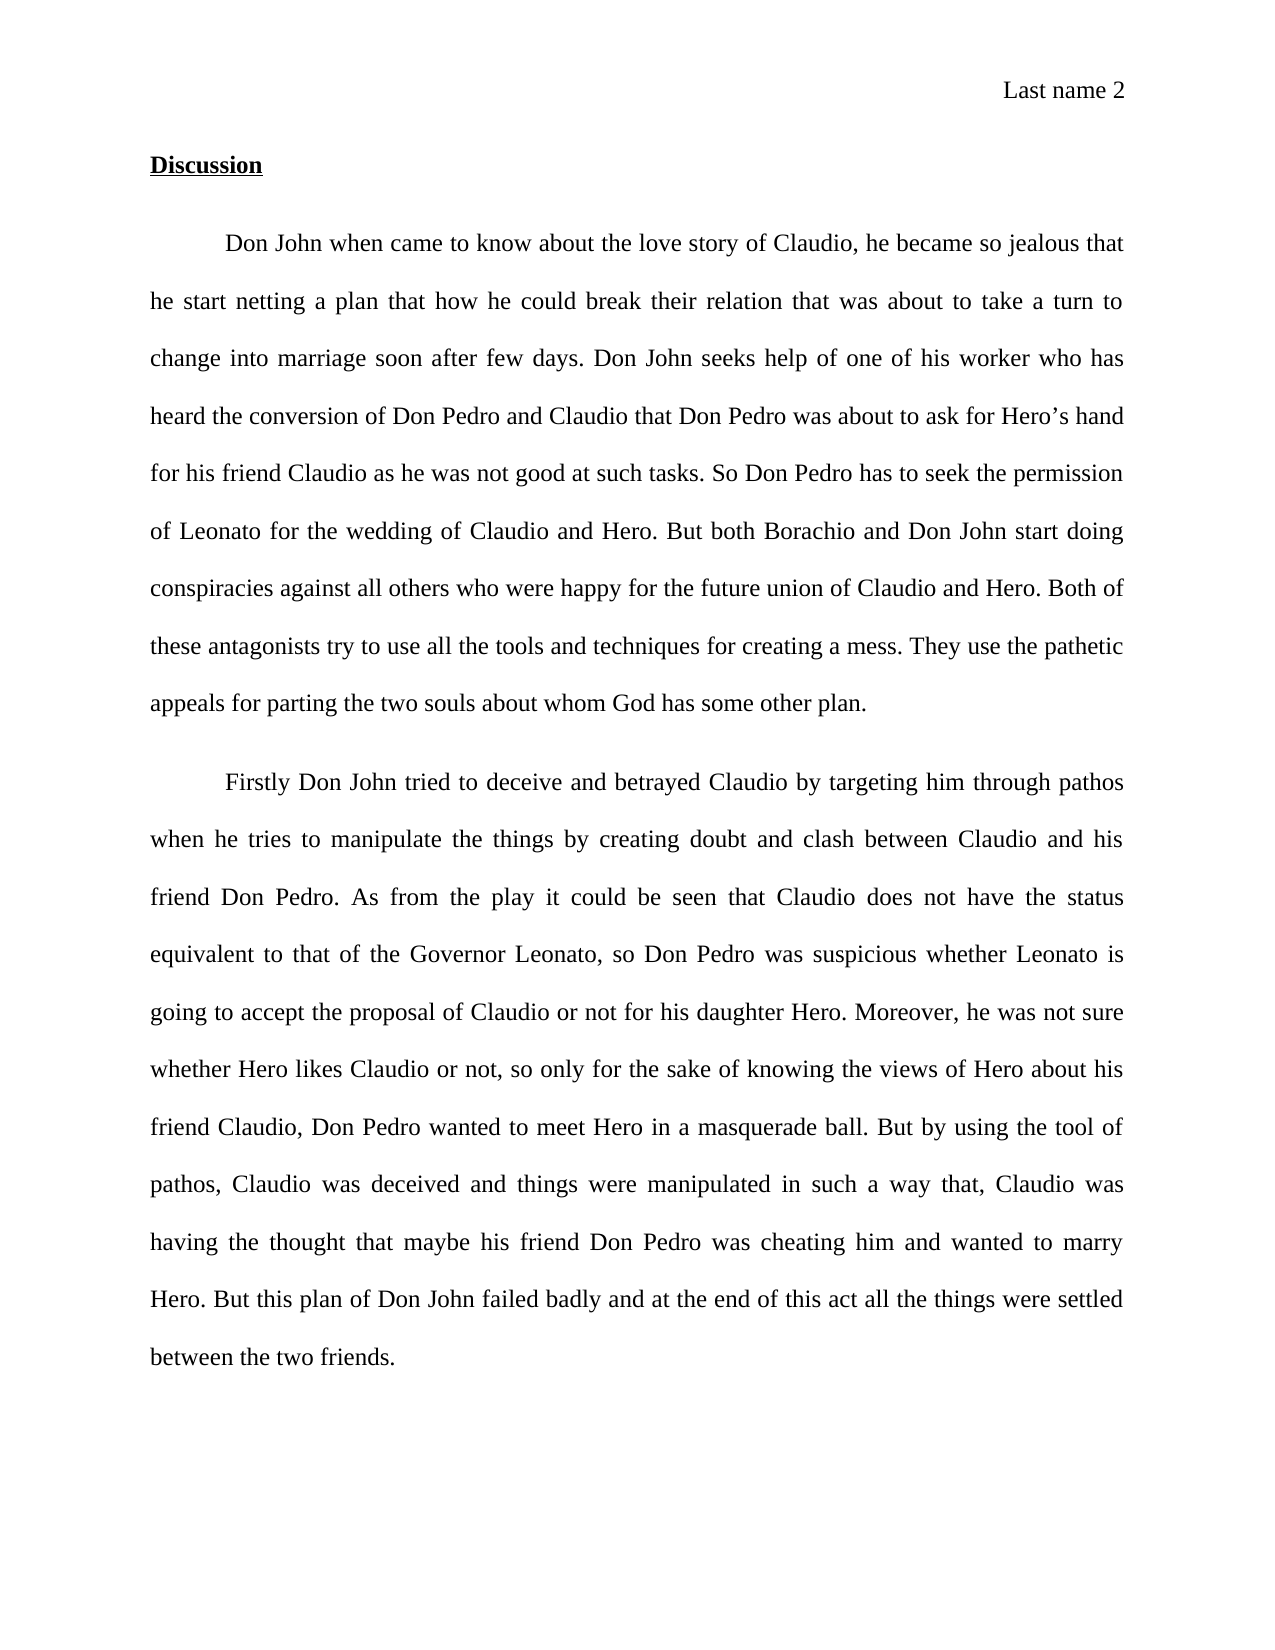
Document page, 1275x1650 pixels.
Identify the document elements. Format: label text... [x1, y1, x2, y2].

text Firstly Don John tried to deceive and betrayed Claudio by targeting him through pathos when he tries to manipulate the things by creating doubt and clash between Claudio and his friend Don Pedro. As from the play it could be seen that Claudio does not have the status equivalent to that of the Governor Leonato, so Don Pedro was suspicious whether Leonato is going to accept the proposal of Claudio or not for his daughter Hero. Moreover, he was not sure whether Hero likes Claudio or not, so only for the sake of knowing the views of Hero about his friend Claudio, Don Pedro wanted to meet Hero in a masquerade ball. But by using the tool of pathos, Claudio was deceived and things were manipulated in such a way that, Claudio was having the thought that maybe his friend Don Pedro was cheating him and wanted to marry Hero. But this plan of Don John failed badly and at the end of this act all the things were settled between the two friends. [150, 767, 1125, 1370]
text Discussion [150, 150, 1125, 179]
text Don John when came to know about the love story of Claudio, he became so jealous that he start netting a plan that how he could break their relation that was about to take a turn to change into marriage soon after few days. Don John seeks help of one of his worker who has heard the conversion of Don Pedro and Claudio that Don Pedro was about to ask for Hero’s hand for his friend Claudio as he was not good at such tasks. So Don Pedro has to seek the permission of Leonato for the wedding of Claudio and Hero. But both Borachio and Don John start doing conspiracies against all others who were happy for the future union of Claudio and Hero. Both of these antagonists try to use all the tools and techniques for creating a mess. They use the pathetic appeals for parting the two souls about whom God has some other plan. [150, 228, 1125, 717]
